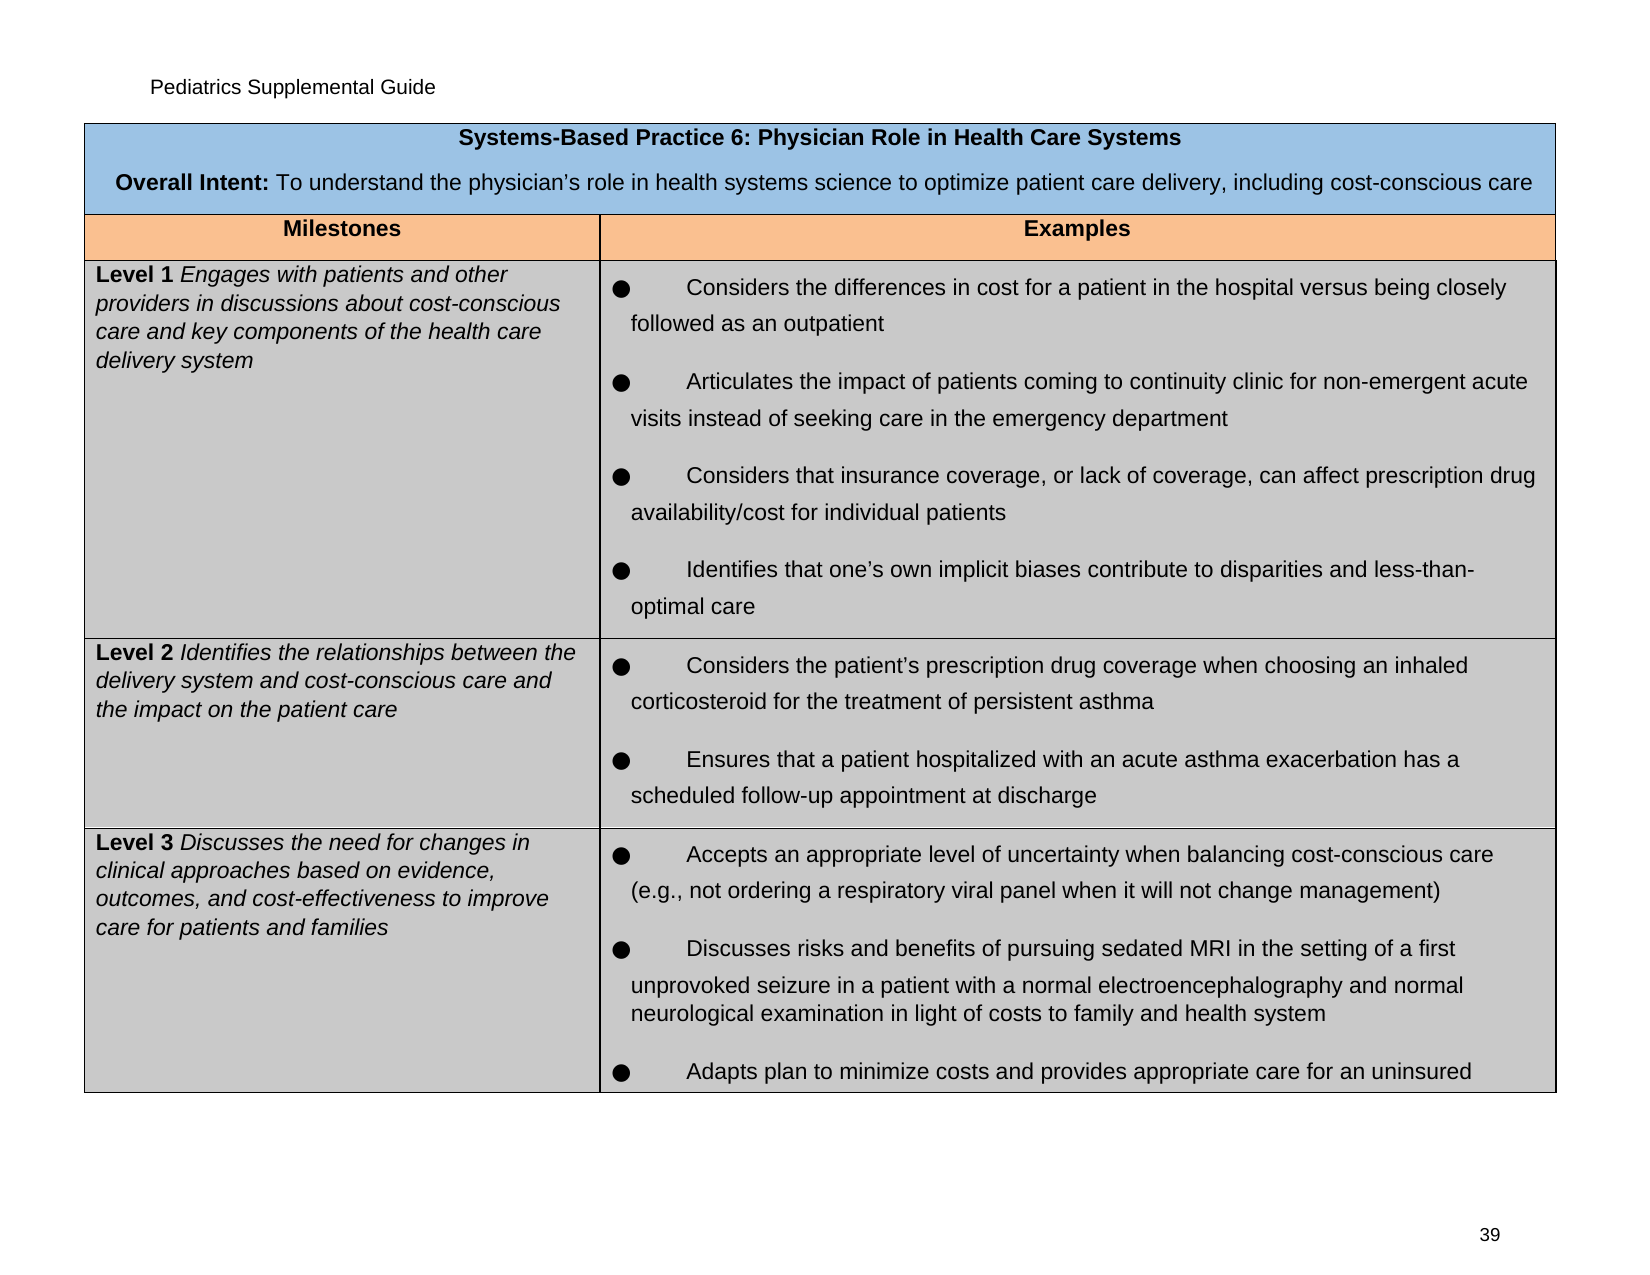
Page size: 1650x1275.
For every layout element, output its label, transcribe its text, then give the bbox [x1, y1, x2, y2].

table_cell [85, 829, 599, 1092]
table_cell Considers the patient’s prescription drug coverage when choosing an inhaled corticosteroid for the treatment of persistent asthma Ensures that a patient hospitalized with an acute asthma exacerbation has a scheduled follow-up appointment at discharge [601, 639, 1555, 827]
table_cell Examples [601, 215, 1555, 260]
table_header Systems-Based Practice 6: Physician Role in Health Care Systems Overall Intent: To understand the physician’s role in health systems science to optimize patient care delivery, including cost-conscious care [85, 124, 1555, 214]
table_cell Considers the differences in cost for a patient in the hospital versus being closely followed as an outpatient Articulates the impact of patients coming to continuity clinic for non-emergent acute visits instead of seeking care in the emergency department Considers that insurance coverage, or lack of coverage, can affect prescription drug availability/cost for individual patients Identifies that one’s own implicit biases contribute to disparities and less-than-optimal care [601, 261, 1555, 638]
table_cell Level 2 Identifies the relationships between the delivery system and cost-conscious care and the impact on the patient care [85, 639, 599, 827]
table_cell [601, 829, 1555, 1092]
table_cell Milestones [85, 215, 599, 260]
table_cell Level 1 Engages with patients and other providers in discussions about cost-conscious care and key components of the health care delivery system [85, 261, 599, 638]
